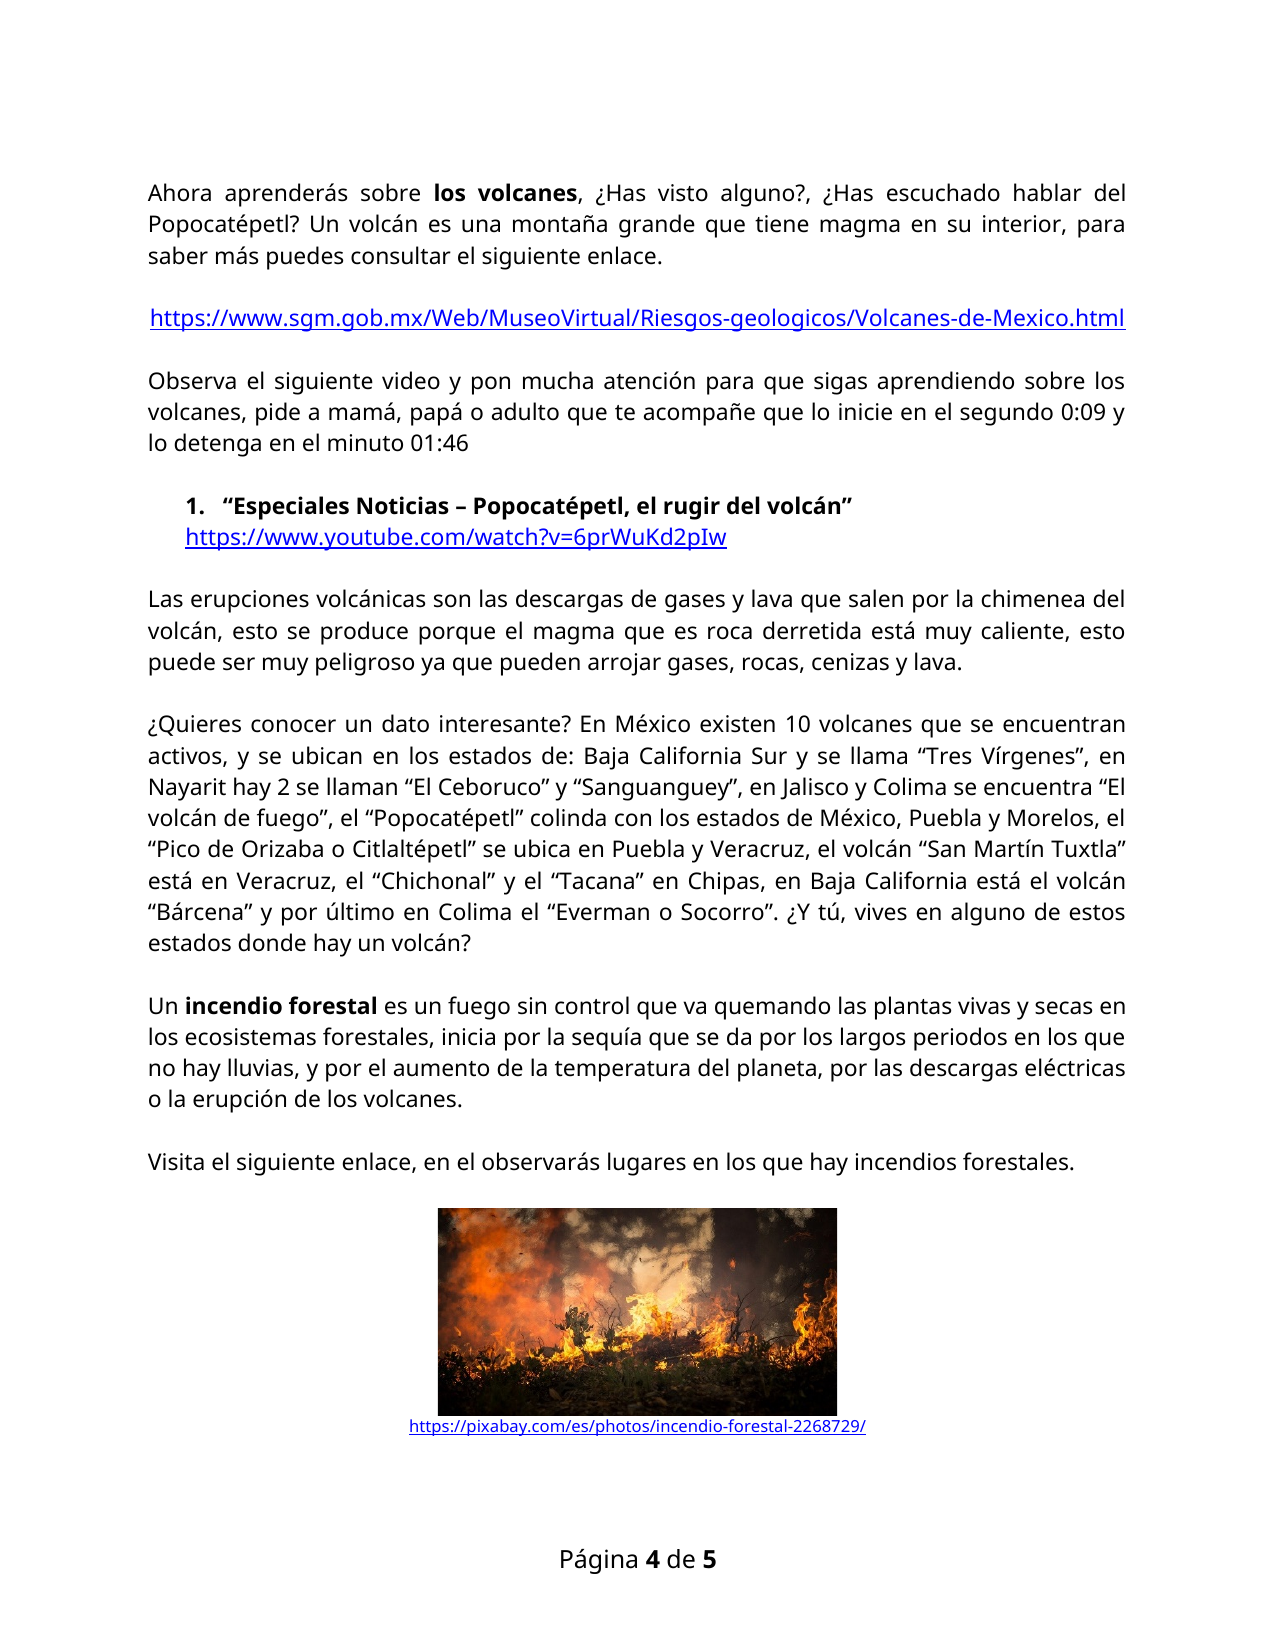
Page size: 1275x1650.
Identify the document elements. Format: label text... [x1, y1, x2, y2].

text https://www.sgm.gob.mx/Web/MuseoVirtual/Riesgos-geologicos/Volcanes-de-Mexico.html [148, 302, 1127, 333]
text Observa el siguiente video y pon mucha atención para que sigas aprendiendo sobre los volcanes, pide a mamá, papá o adulto que te acompañe que lo inicie en el segundo 0:09 y lo detenga en el minuto 01:46 [148, 365, 1127, 458]
text Ahora aprenderás sobre los volcanes, ¿Has visto alguno?, ¿Has escuchado hablar del Popocatépetl? Un volcán es una montaña grande que tiene magma en su interior, para saber más puedes consultar el siguiente enlace. [148, 177, 1127, 271]
text Las erupciones volcánicas son las descargas de gases y lava que salen por la chimenea del volcán, esto se produce porque el magma que es roca derretida está muy caliente, esto puede ser muy peligroso ya que pueden arrojar gases, rocas, cenizas y lava. [148, 583, 1127, 677]
text Un incendio forestal es un fuego sin control que va quemando las plantas vivas y secas en los ecosistemas forestales, inicia por la sequía que se da por los largos periodos en los que no hay lluvias, y por el aumento de la temperatura del planeta, por las descargas eléctricas o la erupción de los volcanes. [148, 990, 1127, 1115]
picture [437, 1208, 838, 1416]
text ¿Quieres conocer un dato interesante? En México existen 10 volcanes que se encuentran activos, y se ubican en los estados de: Baja California Sur y se llama “Tres Vírgenes”, en Nayarit hay 2 se llaman “El Ceboruco” y “Sanguanguey”, en Jalisco y Colima se encuentra “El volcán de fuego”, el “Popocatépetl” colinda con los estados de México, Puebla y Morelos, el “Pico de Orizaba o Citlaltépetl” se ubica en Puebla y Veracruz, el volcán “San Martín Tuxtla” está en Veracruz, el “Chichonal” y el “Tacana” en Chipas, en Baja California está el volcán “Bárcena” y por último en Colima el “Everman o Socorro”. ¿Y tú, vives en alguno de estos estados donde hay un volcán? [148, 708, 1127, 958]
text https://www.youtube.com/watch?v=6prWuKd2pIw [185, 521, 1127, 552]
text Visita el siguiente enlace, en el observarás lugares en los que hay incendios forestales. [148, 1146, 1127, 1177]
text https://pixabay.com/es/photos/incendio-forestal-2268729/ [148, 1415, 1127, 1438]
list “Especiales Noticias – Popocatépetl, el rugir del volcán” [185, 490, 1127, 521]
